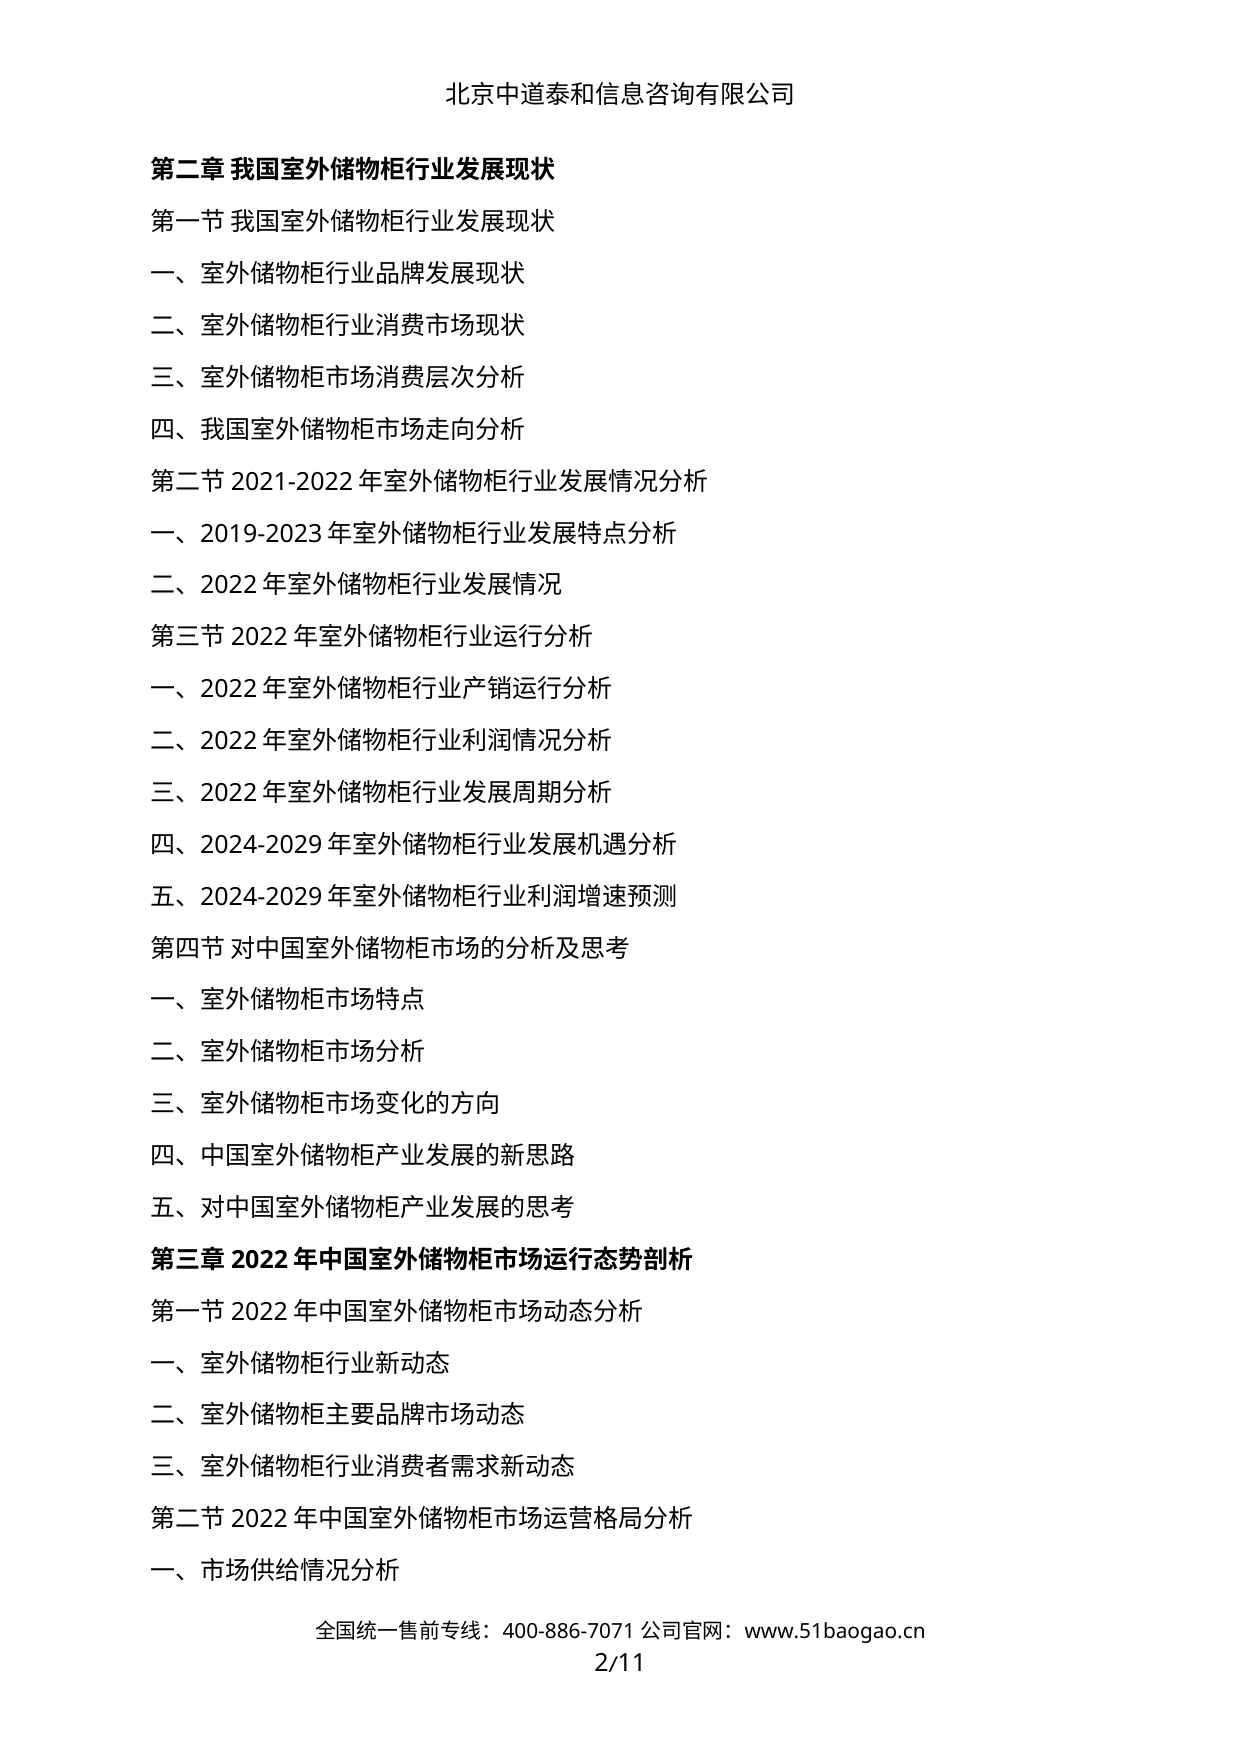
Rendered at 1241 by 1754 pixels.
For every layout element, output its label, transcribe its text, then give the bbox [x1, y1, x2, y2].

text 一、市场供给情况分析 [150, 1551, 1090, 1587]
text 五、对中国室外储物柜产业发展的思考 [150, 1187, 1090, 1224]
text 二、室外储物柜主要品牌市场动态 [150, 1395, 1090, 1431]
text 二、室外储物柜市场分析 [150, 1032, 1090, 1068]
text 第三节 2022年室外储物柜行业运行分析 [150, 617, 1090, 653]
text 五、2024-2029年室外储物柜行业利润增速预测 [150, 876, 1090, 912]
text 第四节 对中国室外储物柜市场的分析及思考 [150, 928, 1090, 964]
text 一、2019-2023年室外储物柜行业发展特点分析 [150, 513, 1090, 549]
text 二、室外储物柜行业消费市场现状 [150, 306, 1090, 342]
text 四、2024-2029年室外储物柜行业发展机遇分析 [150, 824, 1090, 861]
text 第二节 2022年中国室外储物柜市场运营格局分析 [150, 1499, 1090, 1535]
text 一、室外储物柜行业新动态 [150, 1343, 1090, 1379]
text 第一节 2022年中国室外储物柜市场动态分析 [150, 1291, 1090, 1327]
text 三、室外储物柜市场消费层次分析 [150, 357, 1090, 394]
text 四、我国室外储物柜市场走向分析 [150, 409, 1090, 446]
text 一、室外储物柜市场特点 [150, 980, 1090, 1016]
text 四、中国室外储物柜产业发展的新思路 [150, 1136, 1090, 1172]
text 三、室外储物柜市场变化的方向 [150, 1084, 1090, 1120]
text 第二节 2021-2022年室外储物柜行业发展情况分析 [150, 461, 1090, 497]
text 第三章 2022年中国室外储物柜市场运行态势剖析 [150, 1239, 1090, 1276]
text 第一节 我国室外储物柜行业发展现状 [150, 202, 1090, 238]
text 一、2022年室外储物柜行业产销运行分析 [150, 669, 1090, 705]
text 三、室外储物柜行业消费者需求新动态 [150, 1447, 1090, 1483]
text 二、2022年室外储物柜行业发展情况 [150, 565, 1090, 601]
text 一、室外储物柜行业品牌发展现状 [150, 254, 1090, 290]
text 二、2022年室外储物柜行业利润情况分析 [150, 721, 1090, 757]
text 三、2022年室外储物柜行业发展周期分析 [150, 772, 1090, 809]
text 第二章 我国室外储物柜行业发展现状 [150, 150, 1090, 186]
